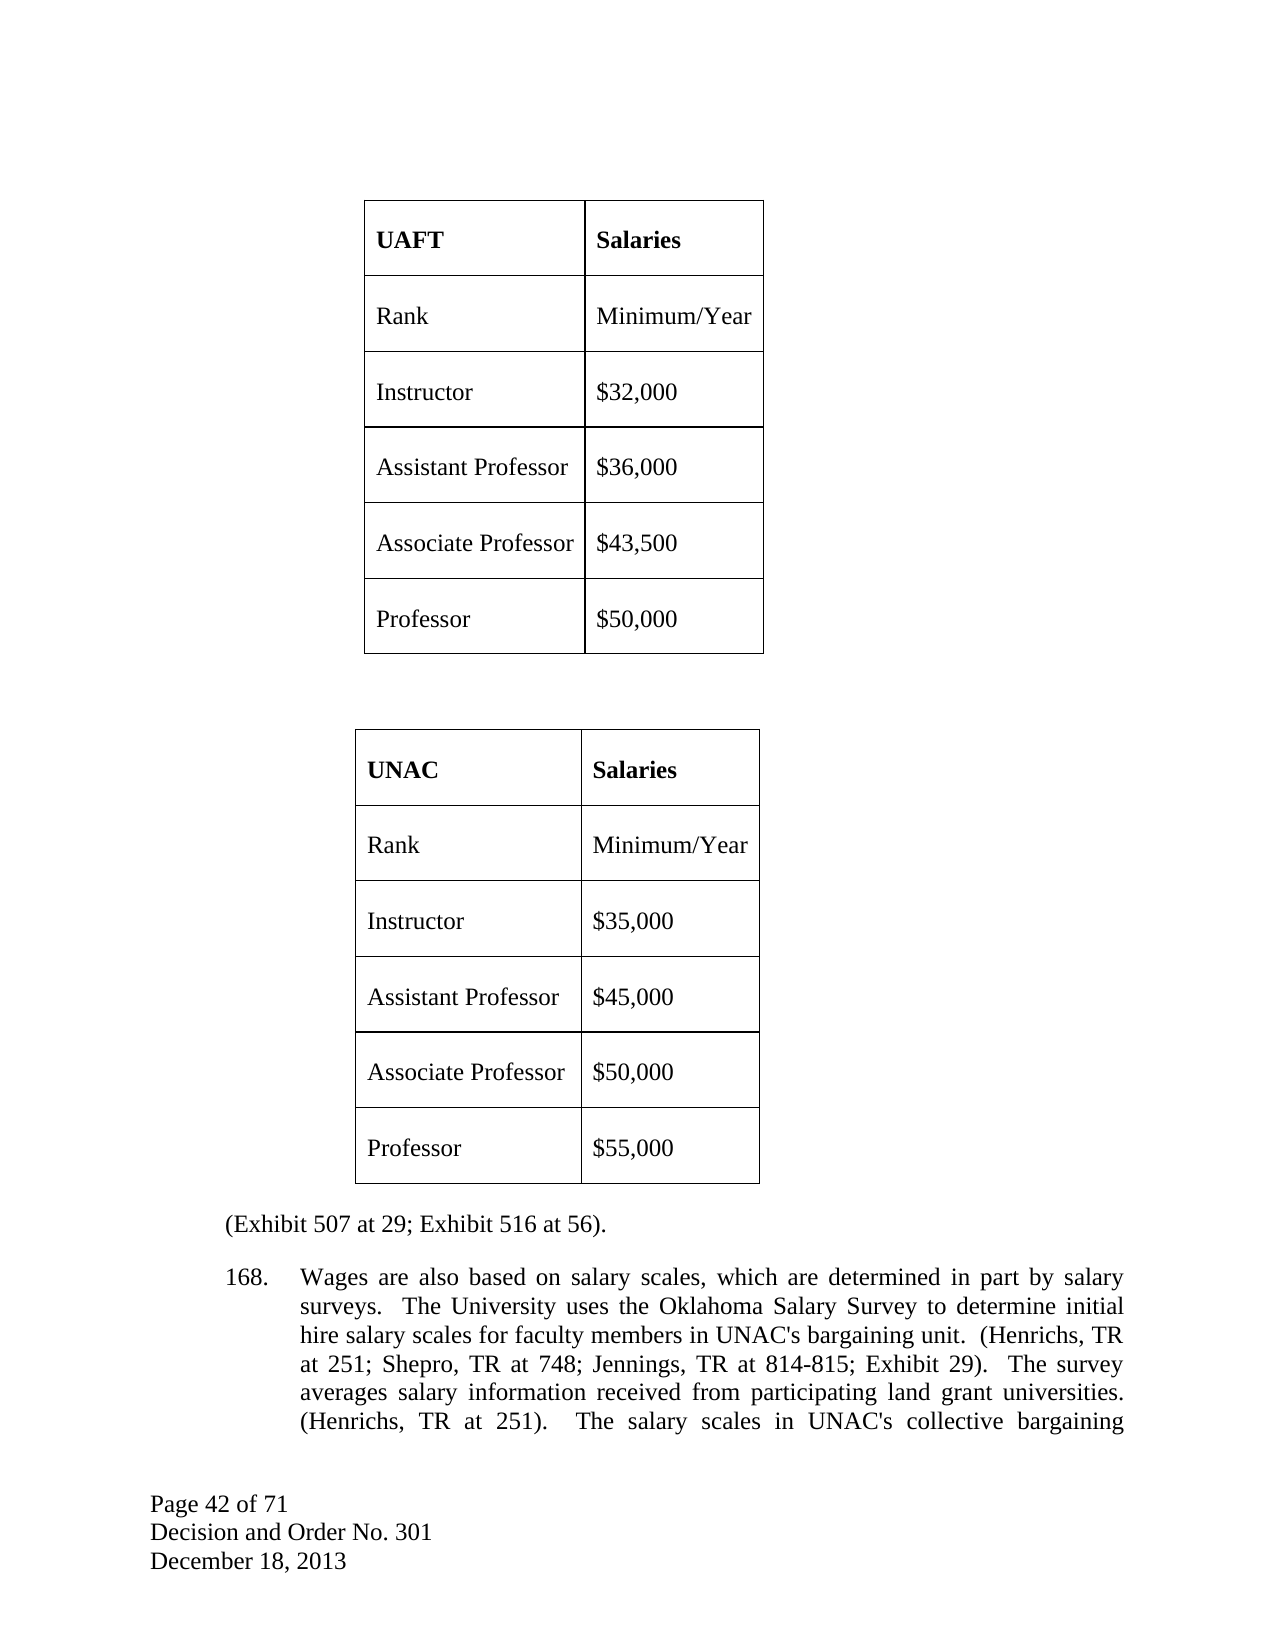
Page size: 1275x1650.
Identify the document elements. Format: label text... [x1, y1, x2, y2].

table_cell $55,000 [582, 1108, 759, 1183]
table_header UNAC [356, 730, 581, 804]
table_cell $43,500 [586, 503, 763, 578]
table_cell Professor [365, 579, 584, 653]
table_cell $32,000 [586, 352, 763, 426]
table_cell Instructor [365, 352, 584, 426]
table_header UAFT [365, 201, 584, 275]
text (Exhibit 507 at 29; Exhibit 516 at 56). [225, 1209, 1125, 1237]
table_cell $50,000 [582, 1033, 759, 1107]
table_cell $36,000 [586, 428, 763, 502]
table_cell $45,000 [582, 957, 759, 1031]
table_cell Associate Professor [356, 1033, 581, 1107]
table_cell $35,000 [582, 881, 759, 956]
table_cell Rank [365, 276, 584, 351]
table_cell Minimum/Year [586, 276, 763, 351]
table_cell Instructor [356, 881, 581, 956]
table_header Salaries [586, 201, 763, 275]
table_cell Associate Professor [365, 503, 584, 578]
table_cell Professor [356, 1108, 581, 1183]
table_cell $50,000 [586, 579, 763, 653]
table_cell Assistant Professor [356, 957, 581, 1031]
table_cell Assistant Professor [365, 428, 584, 502]
table_cell Minimum/Year [582, 806, 759, 880]
table_cell Rank [356, 806, 581, 880]
table_header Salaries [582, 730, 759, 804]
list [225, 1262, 1125, 1435]
